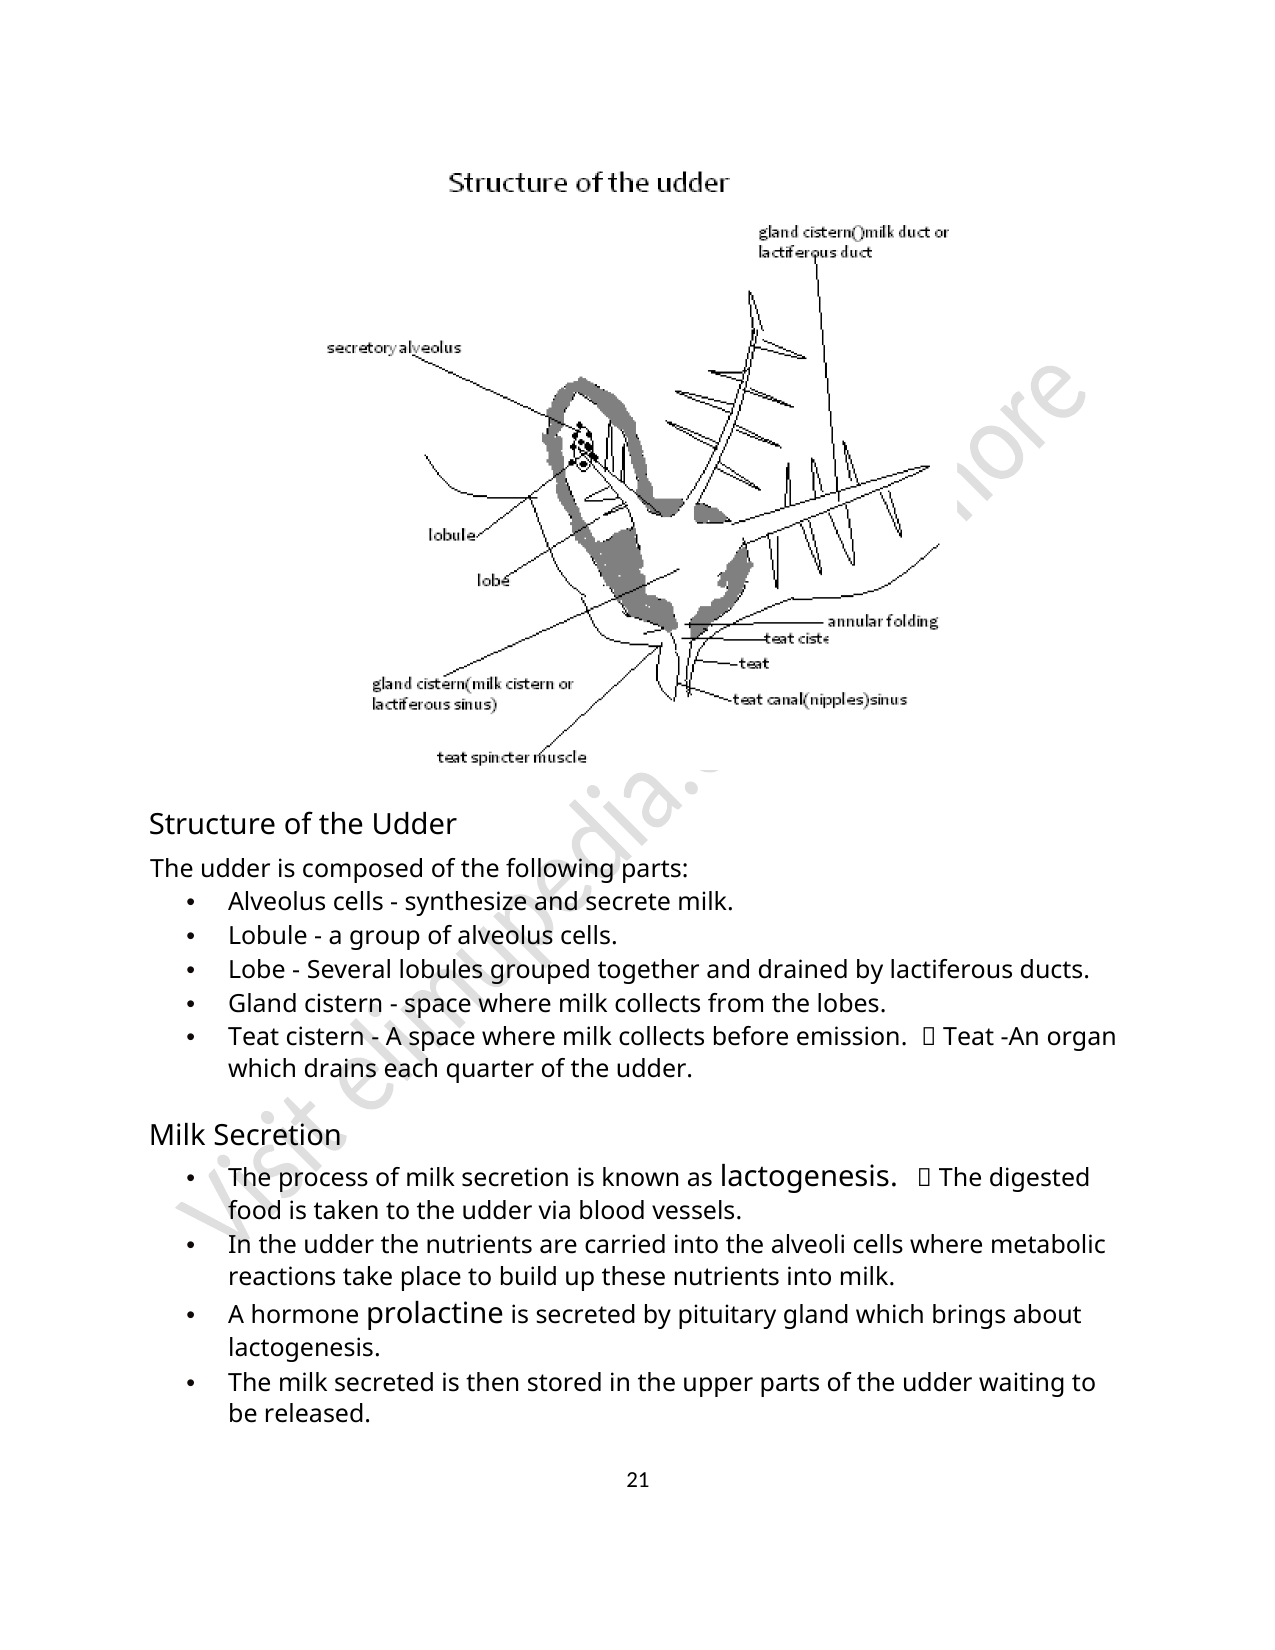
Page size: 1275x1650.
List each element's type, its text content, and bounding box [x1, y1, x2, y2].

list The milk secreted is then stored in the upper parts of the udder waiting to be released. [186, 1365, 1125, 1430]
text The udder is composed of the following parts: [150, 851, 1125, 883]
list In the udder the nutrients are carried into the alveoli cells where metabolic reactions take place to build up these nutrients into milk. [186, 1228, 1125, 1292]
list Lobule - a group of alveolus cells. [186, 919, 1125, 951]
list Gland cistern - space where milk collects from the lobes. [186, 986, 1125, 1018]
list A hormone prolactine is secreted by pituitary gland which brings about lactogenesis. [186, 1294, 1125, 1364]
picture [318, 149, 958, 770]
list Lobe - Several lobules grouped together and drained by lactiferous ducts. [186, 952, 1125, 985]
text Milk Secretion [148, 1114, 1127, 1154]
list Teat cistern - A space where milk collects before emission.  Teat -An organ which drains each quarter of the udder. [186, 1020, 1125, 1084]
list The process of milk secretion is known as lactogenesis.  The digested food is taken to the udder via blood vessels. [186, 1156, 1125, 1226]
text Structure of the Udder [148, 803, 1127, 843]
list Alveolus cells - synthesize and secrete milk. [186, 885, 1125, 917]
